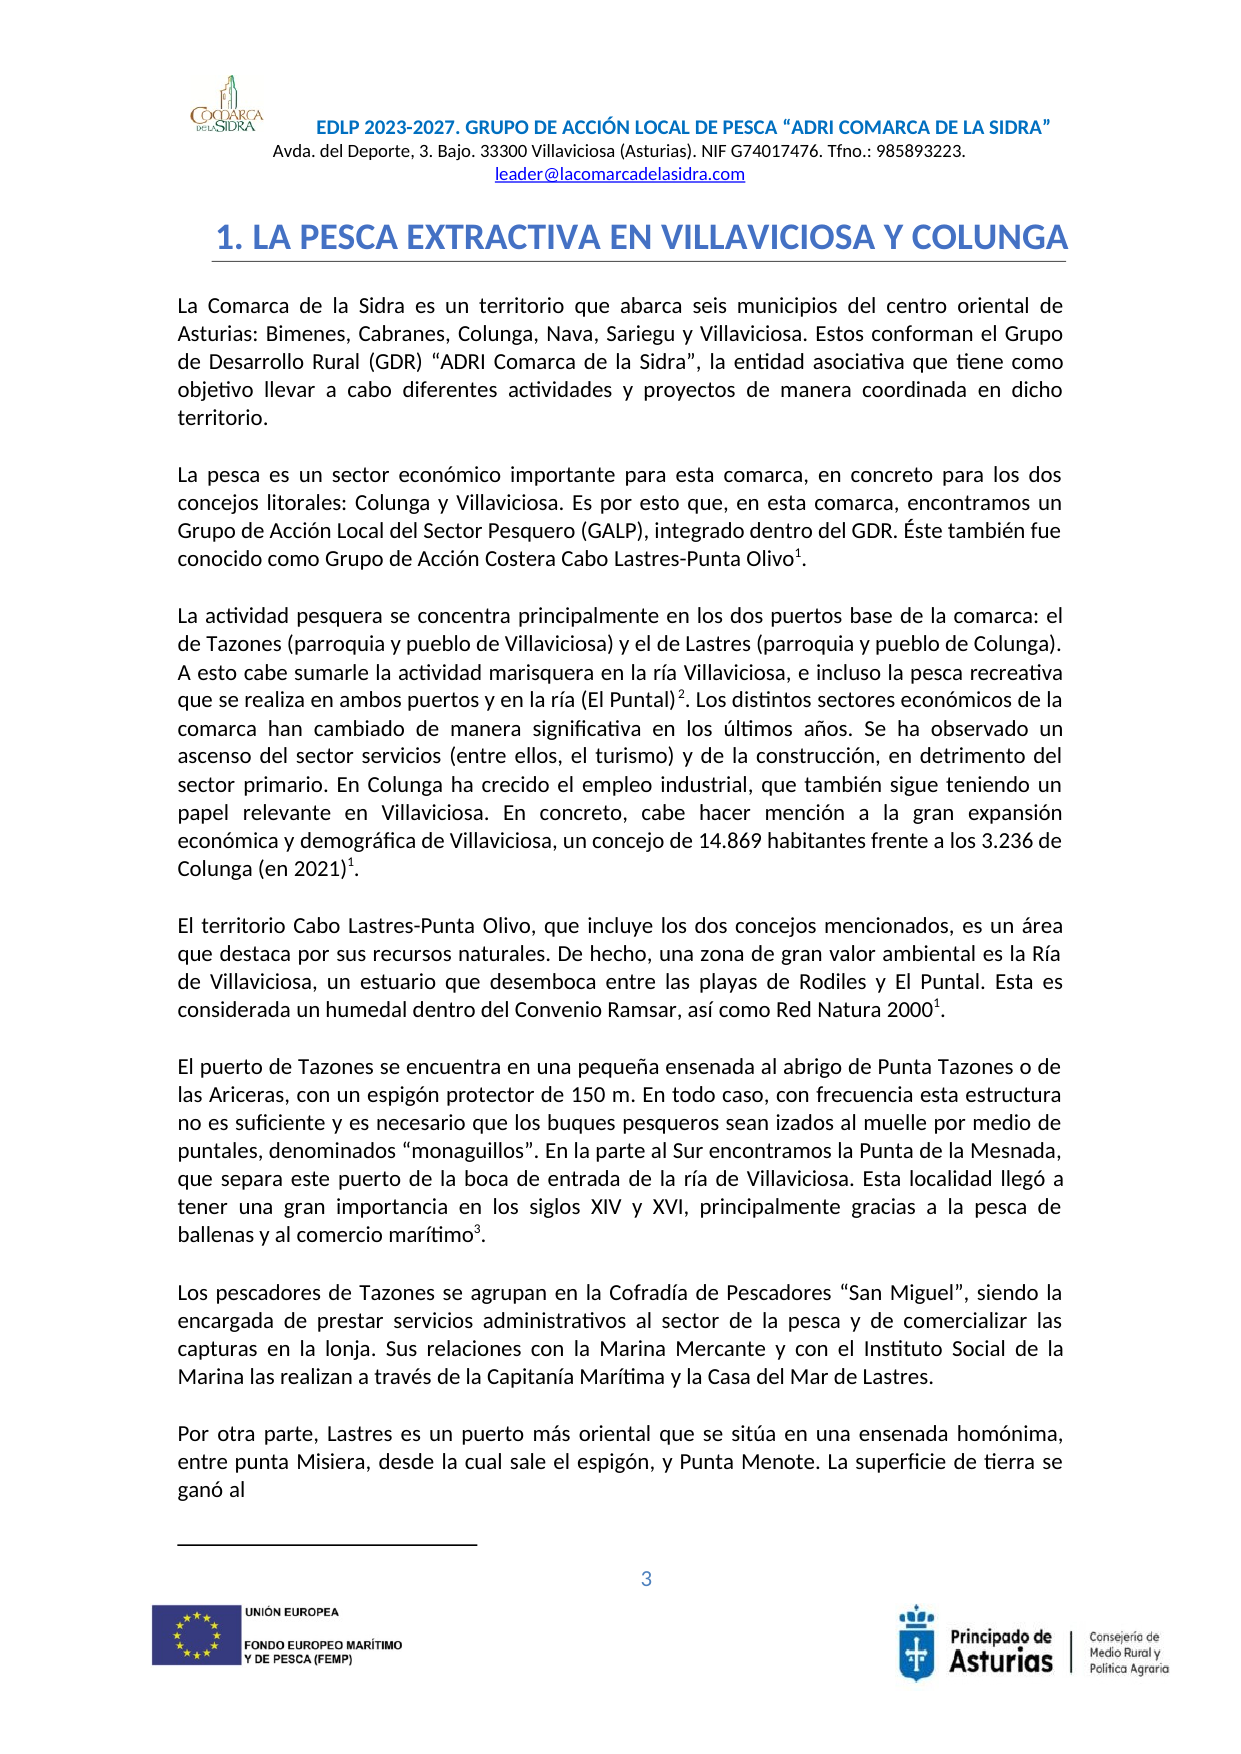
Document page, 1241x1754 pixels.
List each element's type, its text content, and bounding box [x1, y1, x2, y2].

subtitle LA PESCA EXTRACTIVA EN VILLAVICIOSA Y COLUNGA [215, 213, 1142, 259]
picture [190, 75, 264, 132]
text Los pescadores de Tazones se agrupan en la Cofradía de Pescadores “San Miguel”, siendo la encargada de prestar servicios administrativos al sector de la pesca y de comercializar las capturas en la lonja. Sus relaciones con la Marina Mercante y con el Instituto Social de la Marina las realizan a través de la Capitanía Marítima y la Casa del Mar de Lastres. [177, 1278, 1064, 1390]
text La Comarca de la Sidra es un territorio que abarca seis municipios del centro oriental de Asturias: Bimenes, Cabranes, Colunga, Nava, Sariegu y Villaviciosa. Estos conforman el Grupo de Desarrollo Rural (GDR) “ADRI Comarca de la Sidra”, la entidad asociativa que tiene como objetivo llevar a cabo diferentes actividades y proyectos de manera coordinada en dicho territorio. [177, 291, 1064, 431]
text Por otra parte, Lastres es un puerto más oriental que se sitúa en una ensenada homónima, entre punta Misiera, desde la cual sale el espigón, y Punta Menote. La superficie de tierra se ganó al [177, 1419, 1063, 1503]
picture [895, 1603, 1171, 1691]
text El puerto de Tazones se encuentra en una pequeña ensenada al abrigo de Punta Tazones o de las Ariceras, con un espigón protector de 150 m. En todo caso, con frecuencia esta estructura no es suficiente y es necesario que los buques pesqueros sean izados al muelle por medio de puntales, denominados “monaguillos”. En la parte al Sur encontramos la Punta de la Mesnada, que separa este puerto de la boca de entrada de la ría de Villaviciosa. Esta localidad llegó a tener una gran importancia en los siglos XIV y XVI, principalmente gracias a la pesca de ballenas y al comercio marítimo3. [177, 1052, 1064, 1248]
text El territorio Cabo Lastres-Punta Olivo, que incluye los dos concejos mencionados, es un área que destaca por sus recursos naturales. De hecho, una zona de gran valor ambiental es la Ría de Villaviciosa, un estuario que desemboca entre las playas de Rodiles y El Puntal. Esta es considerada un humedal dentro del Convenio Ramsar, así como Red Natura 20001. [177, 911, 1063, 1023]
text La pesca es un sector económico importante para esta comarca, en concreto para los dos concejos litorales: Colunga y Villaviciosa. Es por esto que, en esta comarca, encontramos un Grupo de Acción Local del Sector Pesquero (GALP), integrado dentro del GDR. Éste también fue conocido como Grupo de Acción Costera Cabo Lastres-Punta Olivo1. [177, 460, 1064, 572]
picture [150, 1603, 403, 1668]
text La actividad pesquera se concentra principalmente en los dos puertos base de la comarca: el de Tazones (parroquia y pueblo de Villaviciosa) y el de Lastres (parroquia y pueblo de Colunga). A esto cabe sumarle la actividad marisquera en la ría Villaviciosa, e incluso la pesca recreativa que se realiza en ambos puertos y en la ría (El Puntal)2. Los distintos sectores económicos de la comarca han cambiado de manera significativa en los últimos años. Se ha observado un ascenso del sector servicios (entre ellos, el turismo) y de la construcción, en detrimento del sector primario. En Colunga ha crecido el empleo industrial, que también sigue teniendo un papel relevante en Villaviciosa. En concreto, cabe hacer mención a la gran expansión económica y demográfica de Villaviciosa, un concejo de 14.869 habitantes frente a los 3.236 de Colunga (en 2021)1. [177, 602, 1064, 882]
